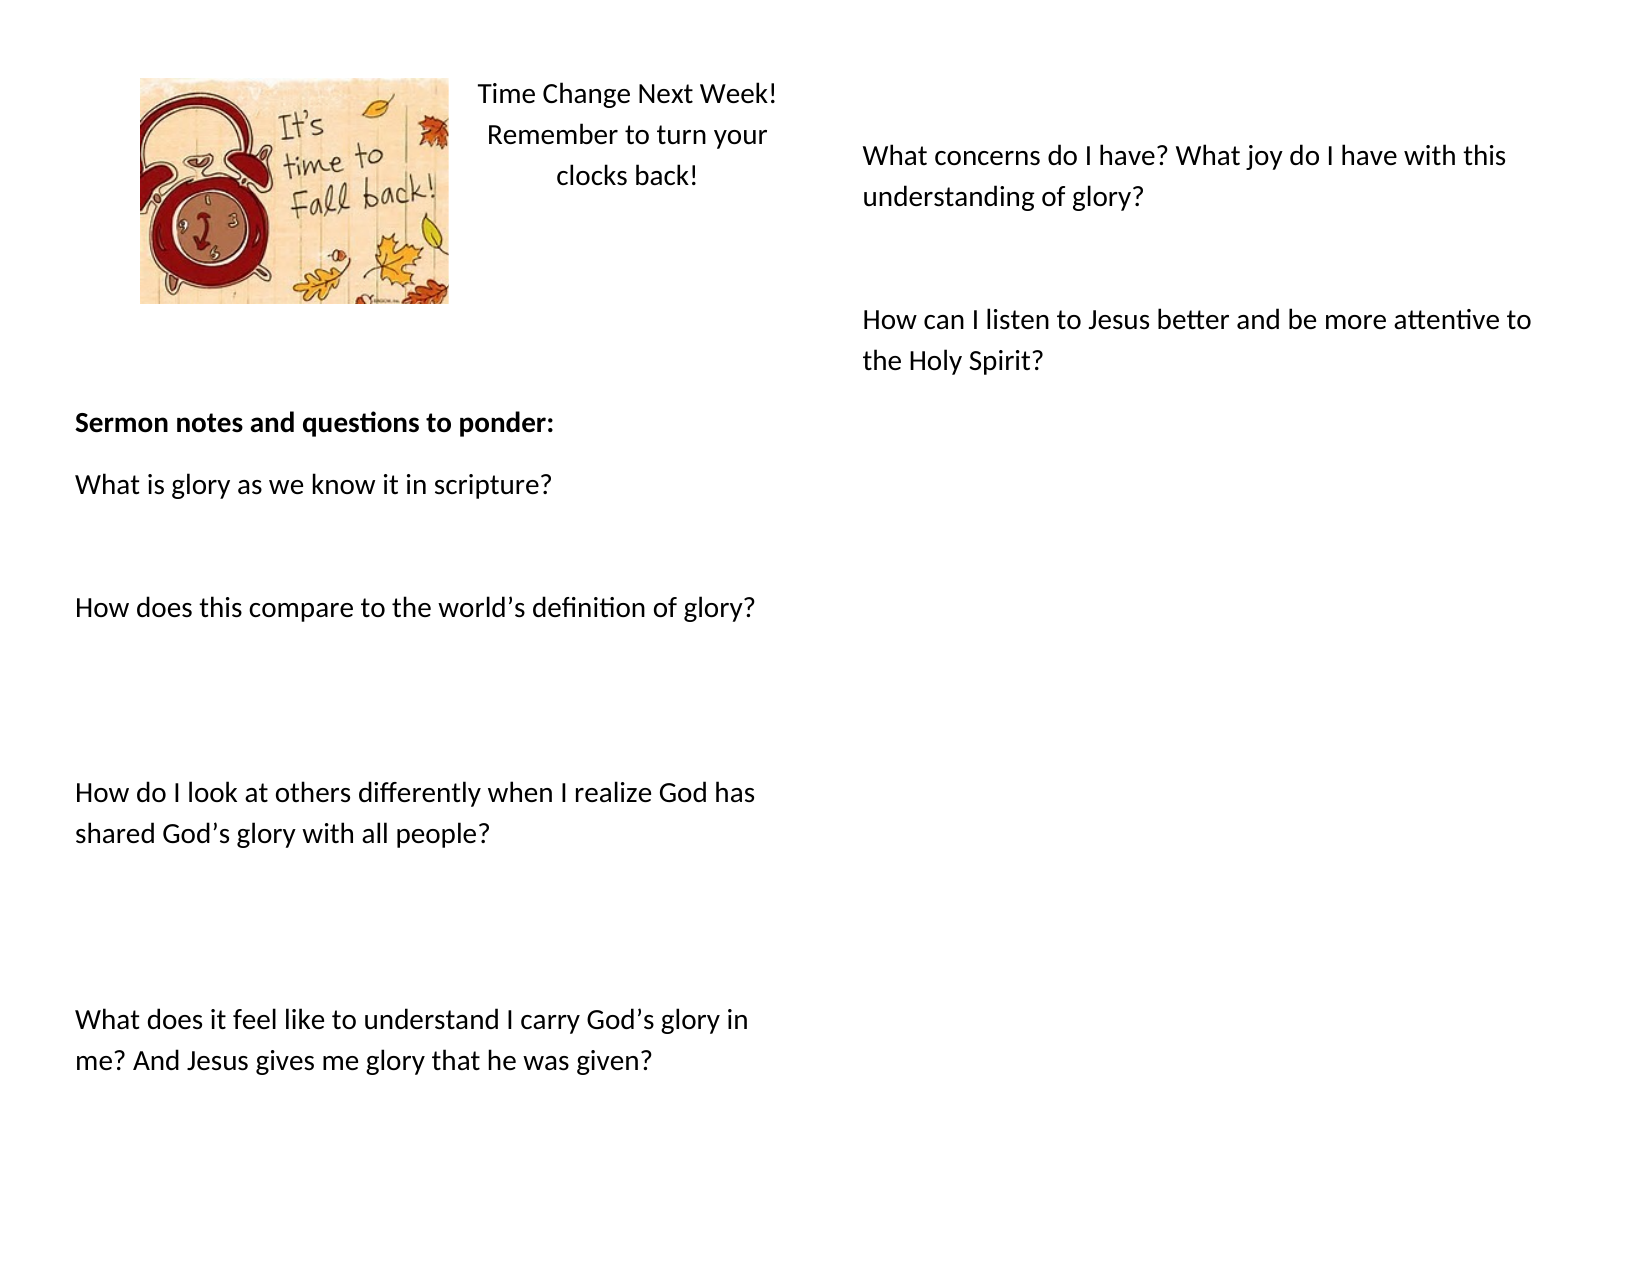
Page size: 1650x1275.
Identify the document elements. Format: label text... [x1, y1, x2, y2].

text What does it feel like to understand I carry God’s glory in me? And Jesus gives me glory that he was given? [75, 1001, 787, 1077]
text What concerns do I have? What joy do I have with this understanding of glory? [862, 137, 1575, 213]
text How does this compare to the world’s definition of glory? [75, 589, 787, 625]
picture [139, 78, 448, 303]
text How can I listen to Jesus better and be more attentive to the Holy Spirit? [862, 301, 1575, 378]
text How do I look at others differently when I realize God has shared God’s glory with all people? [75, 774, 787, 851]
text What is glory as we know it in scripture? [75, 466, 787, 501]
text Sermon notes and questions to ponder: [75, 404, 787, 439]
text Time Change Next Week! Remember to turn your clocks back! [75, 75, 787, 192]
